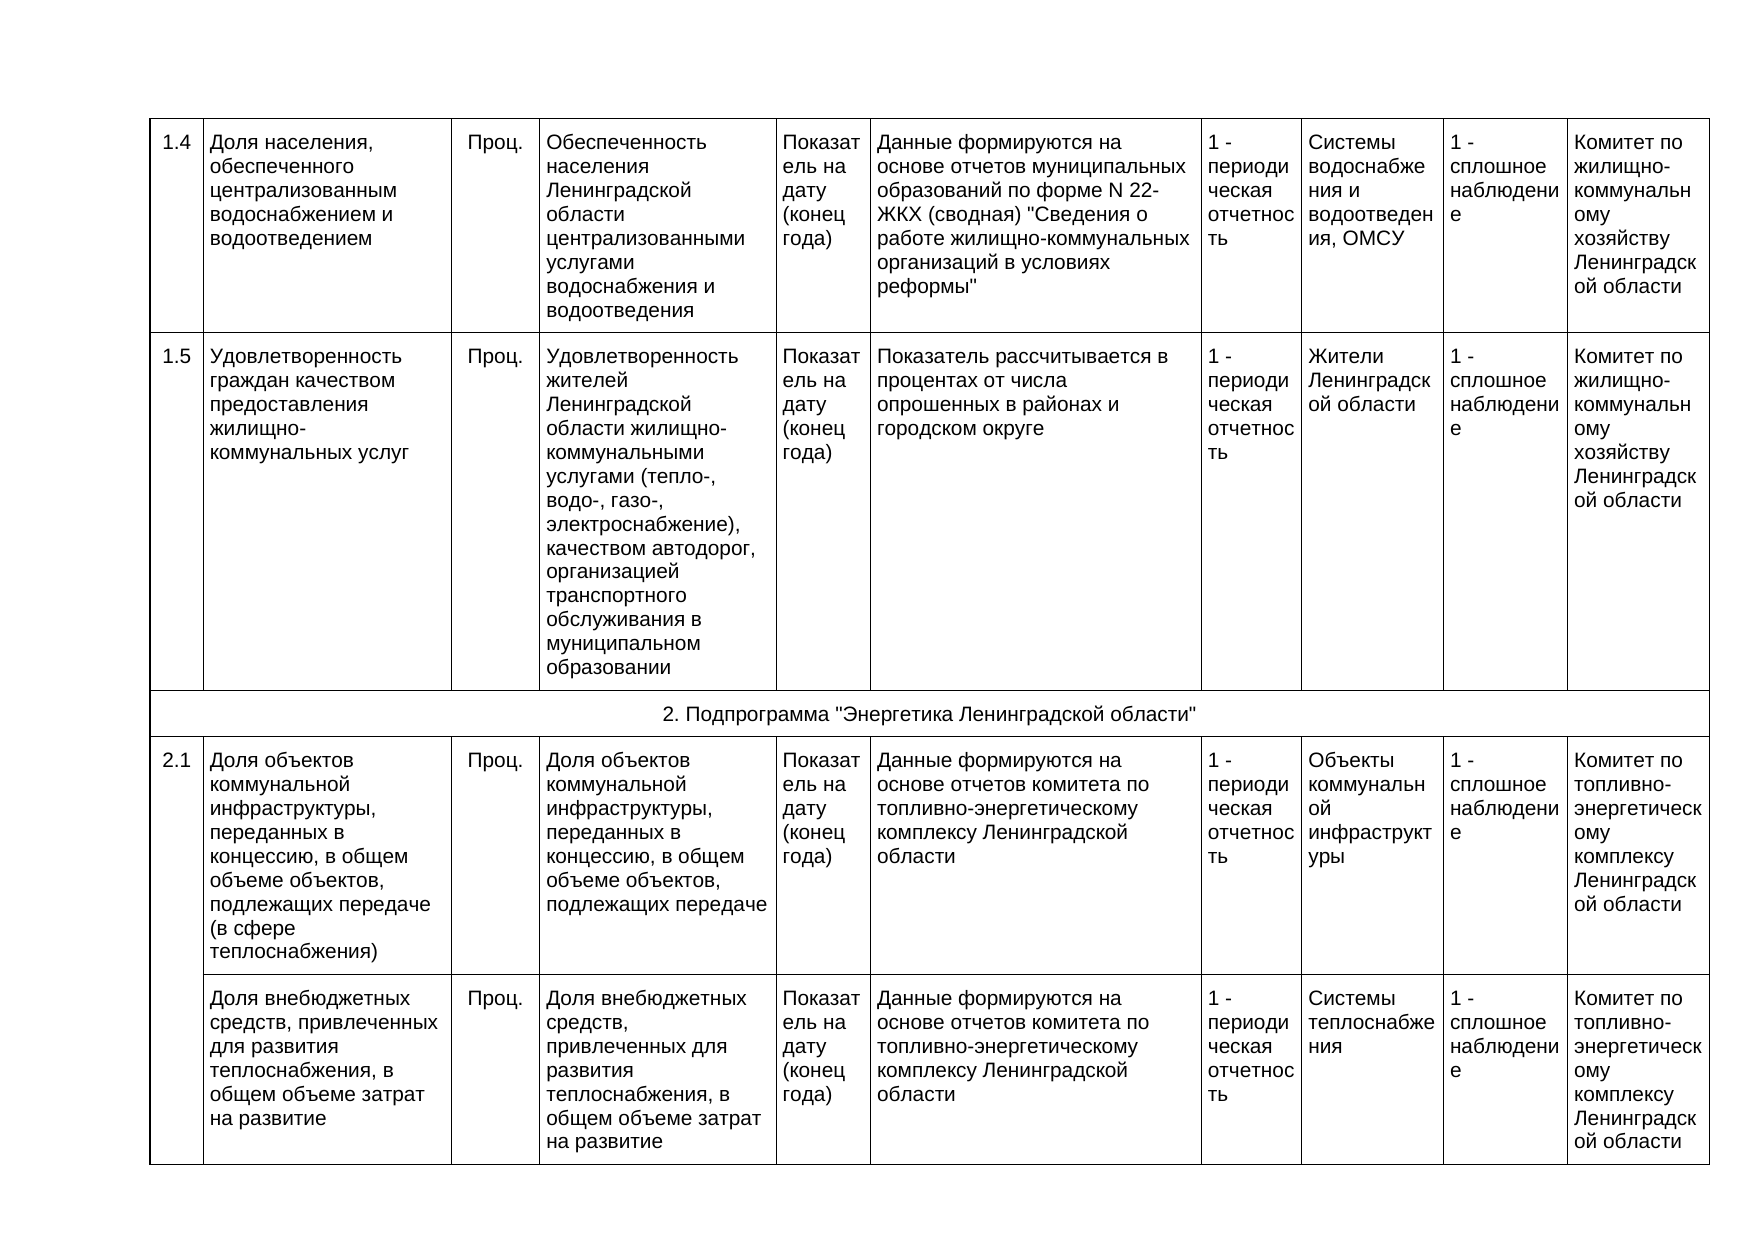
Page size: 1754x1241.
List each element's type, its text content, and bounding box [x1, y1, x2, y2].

table_cell Обеспеченность населения Ленинградской области централизованными услугами водоснабжения и водоотведения [540, 119, 776, 332]
table_cell Показатель на дату (конец года) [777, 737, 870, 974]
table_cell Доля объектов коммунальной инфраструктуры, переданных в концессию, в общем объеме объектов, подлежащих передаче [540, 737, 776, 974]
table_cell Доля внебюджетных средств, привлеченных для развития теплоснабжения, в общем объеме затрат на развитие [204, 975, 451, 1164]
table_cell Данные формируются на основе отчетов муниципальных образований по форме N 22-ЖКХ (сводная) "Сведения о работе жилищно-коммунальных организаций в условиях реформы" [871, 119, 1201, 332]
table_cell Системы теплоснабжения [1302, 975, 1443, 1164]
table_cell Доля объектов коммунальной инфраструктуры, переданных в концессию, в общем объеме объектов, подлежащих передаче (в сфере теплоснабжения) [204, 737, 451, 974]
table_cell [777, 975, 870, 1164]
table_cell Доля населения, обеспеченного централизованным водоснабжением и водоотведением [204, 119, 451, 332]
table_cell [1568, 975, 1709, 1164]
table_cell Доля внебюджетных средств, привлеченных для развития теплоснабжения, в общем объеме затрат на развитие [540, 975, 776, 1164]
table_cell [777, 119, 870, 332]
table_cell Объекты коммунальной инфраструктуры [1302, 737, 1443, 974]
table_cell Проц. [452, 333, 539, 690]
table_cell Удовлетворенность граждан качеством предоставления жилищно-коммунальных услуг [204, 333, 451, 690]
table_cell 1.4 [151, 119, 203, 332]
table_cell Проц. [452, 119, 539, 332]
table_cell 2. Подпрограмма "Энергетика Ленинградской области" [151, 691, 1709, 736]
table_cell Удовлетворенность жителей Ленинградской области жилищно-коммунальными услугами (тепло-, водо-, газо-, электроснабжение), качеством автодорог, организацией транспортного обслуживания в муниципальном образовании [540, 333, 776, 690]
table_cell 1.5 [151, 333, 203, 690]
table_cell Комитет по топливно-энергетическому комплексу Ленинградской области [1568, 737, 1709, 974]
table_cell Показатель рассчитывается в процентах от числа опрошенных в районах и городском округе [871, 333, 1201, 690]
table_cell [1444, 975, 1567, 1164]
table_cell Комитет по жилищно-коммунальному хозяйству Ленинградской области [1568, 333, 1709, 690]
table_cell 2.1 [151, 737, 203, 1164]
table_cell Данные формируются на основе отчетов комитета по топливно-энергетическому комплексу Ленинградской области [871, 737, 1201, 974]
table_cell Комитет по жилищно-коммунальному хозяйству Ленинградской области [1568, 119, 1709, 332]
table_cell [1202, 975, 1301, 1164]
table_cell 1 - периодическая отчетность [1202, 737, 1301, 974]
table_cell Показатель на дату (конец года) [777, 333, 870, 690]
table_cell 1 - сплошное наблюдение [1444, 737, 1567, 974]
table_cell Жители Ленинградской области [1302, 333, 1443, 690]
table_cell Проц. [452, 975, 539, 1164]
table_cell 1 - сплошное наблюдение [1444, 333, 1567, 690]
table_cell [871, 975, 1201, 1164]
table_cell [1444, 119, 1567, 332]
table_cell Системы водоснабжения и водоотведения, ОМСУ [1302, 119, 1443, 332]
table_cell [1202, 119, 1301, 332]
table_cell 1 - периодическая отчетность [1202, 333, 1301, 690]
table_cell Проц. [452, 737, 539, 974]
